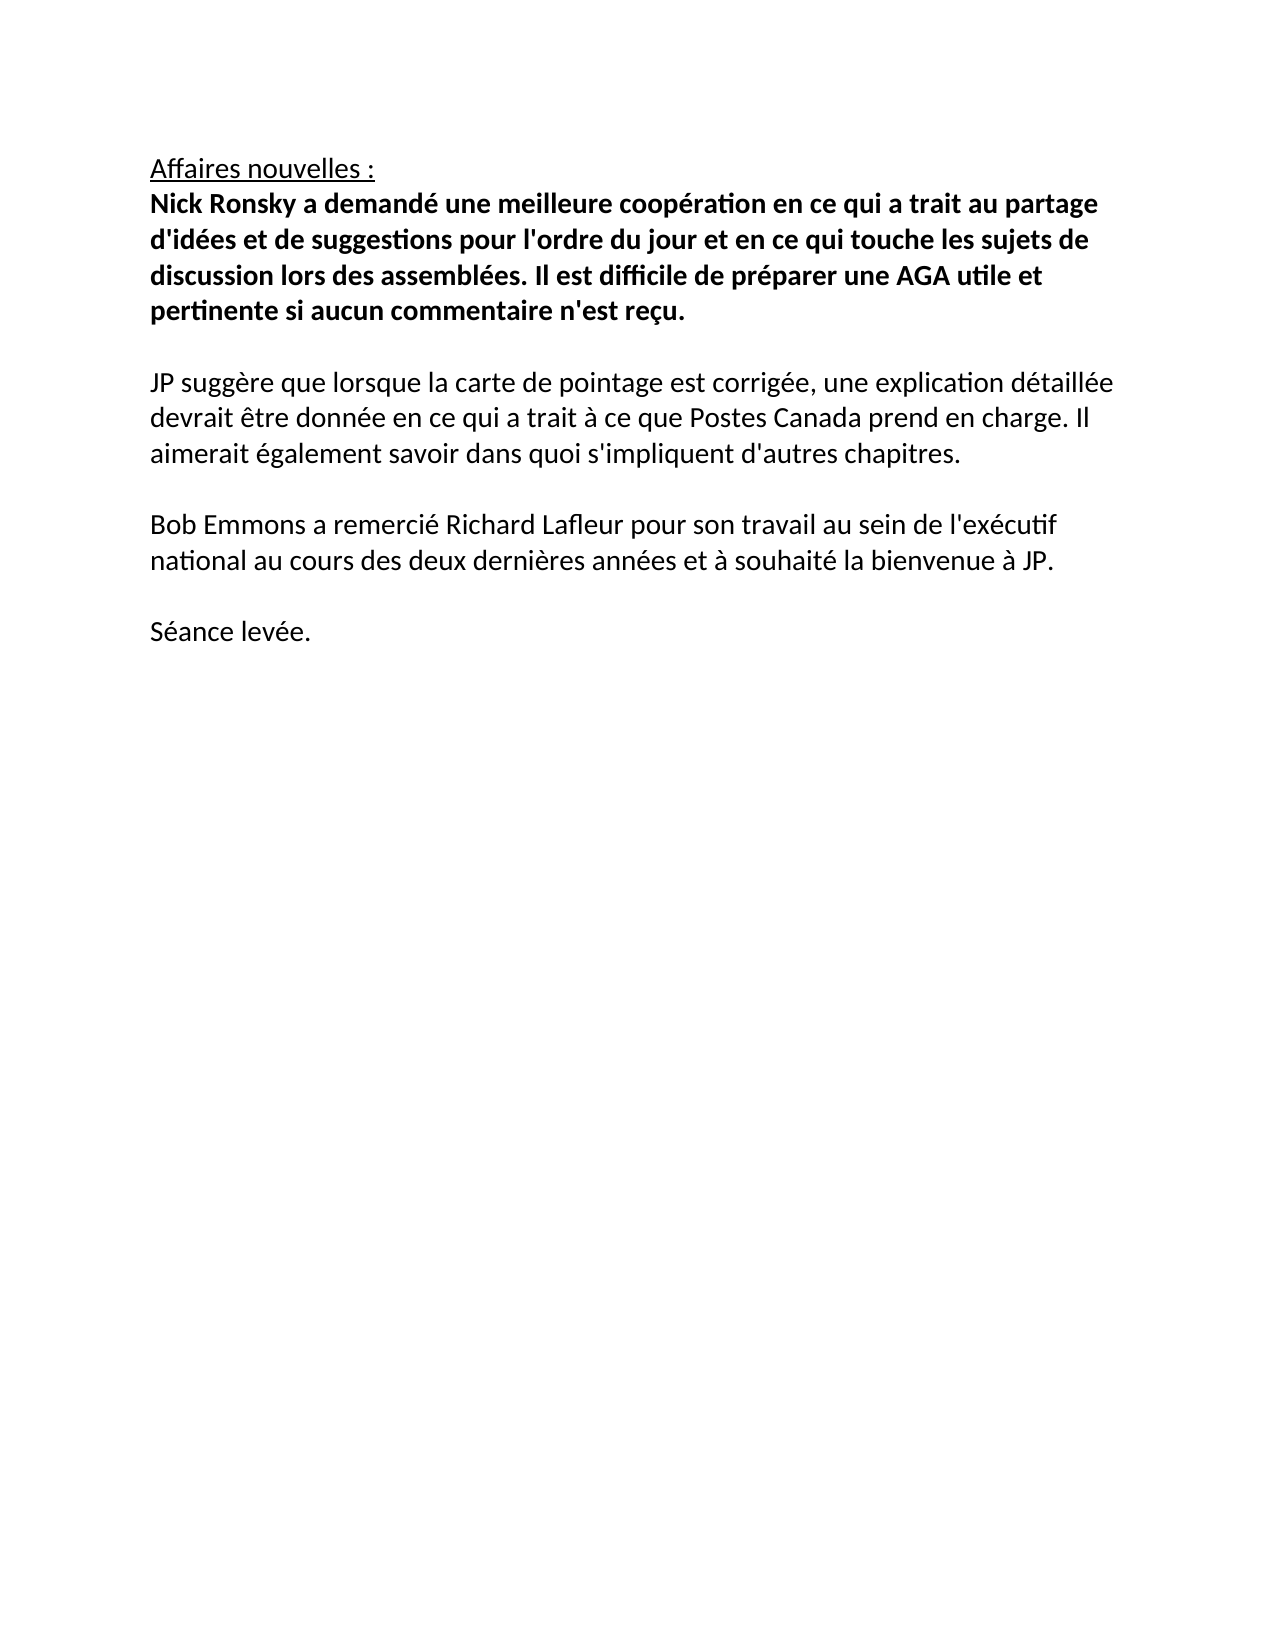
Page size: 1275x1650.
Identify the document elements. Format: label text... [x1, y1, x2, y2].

text JP suggère que lorsque la carte de pointage est corrigée, une explication détaillée devrait être donnée en ce qui a trait à ce que Postes Canada prend en charge. Il aimerait également savoir dans quoi s'impliquent d'autres chapitres. [150, 364, 1125, 471]
text Affaires nouvelles : [150, 150, 1125, 186]
text Nick Ronsky a demandé une meilleure coopération en ce qui a trait au partage d'idées et de suggestions pour l'ordre du jour et en ce qui touche les sujets de discussion lors des assemblées. Il est difficile de préparer une AGA utile et pertinente si aucun commentaire n'est reçu. [150, 186, 1125, 328]
text Séance levée. [150, 613, 1125, 649]
text Bob Emmons a remercié Richard Lafleur pour son travail au sein de l'exécutif national au cours des deux dernières années et à souhaité la bienvenue à JP. [150, 506, 1125, 577]
